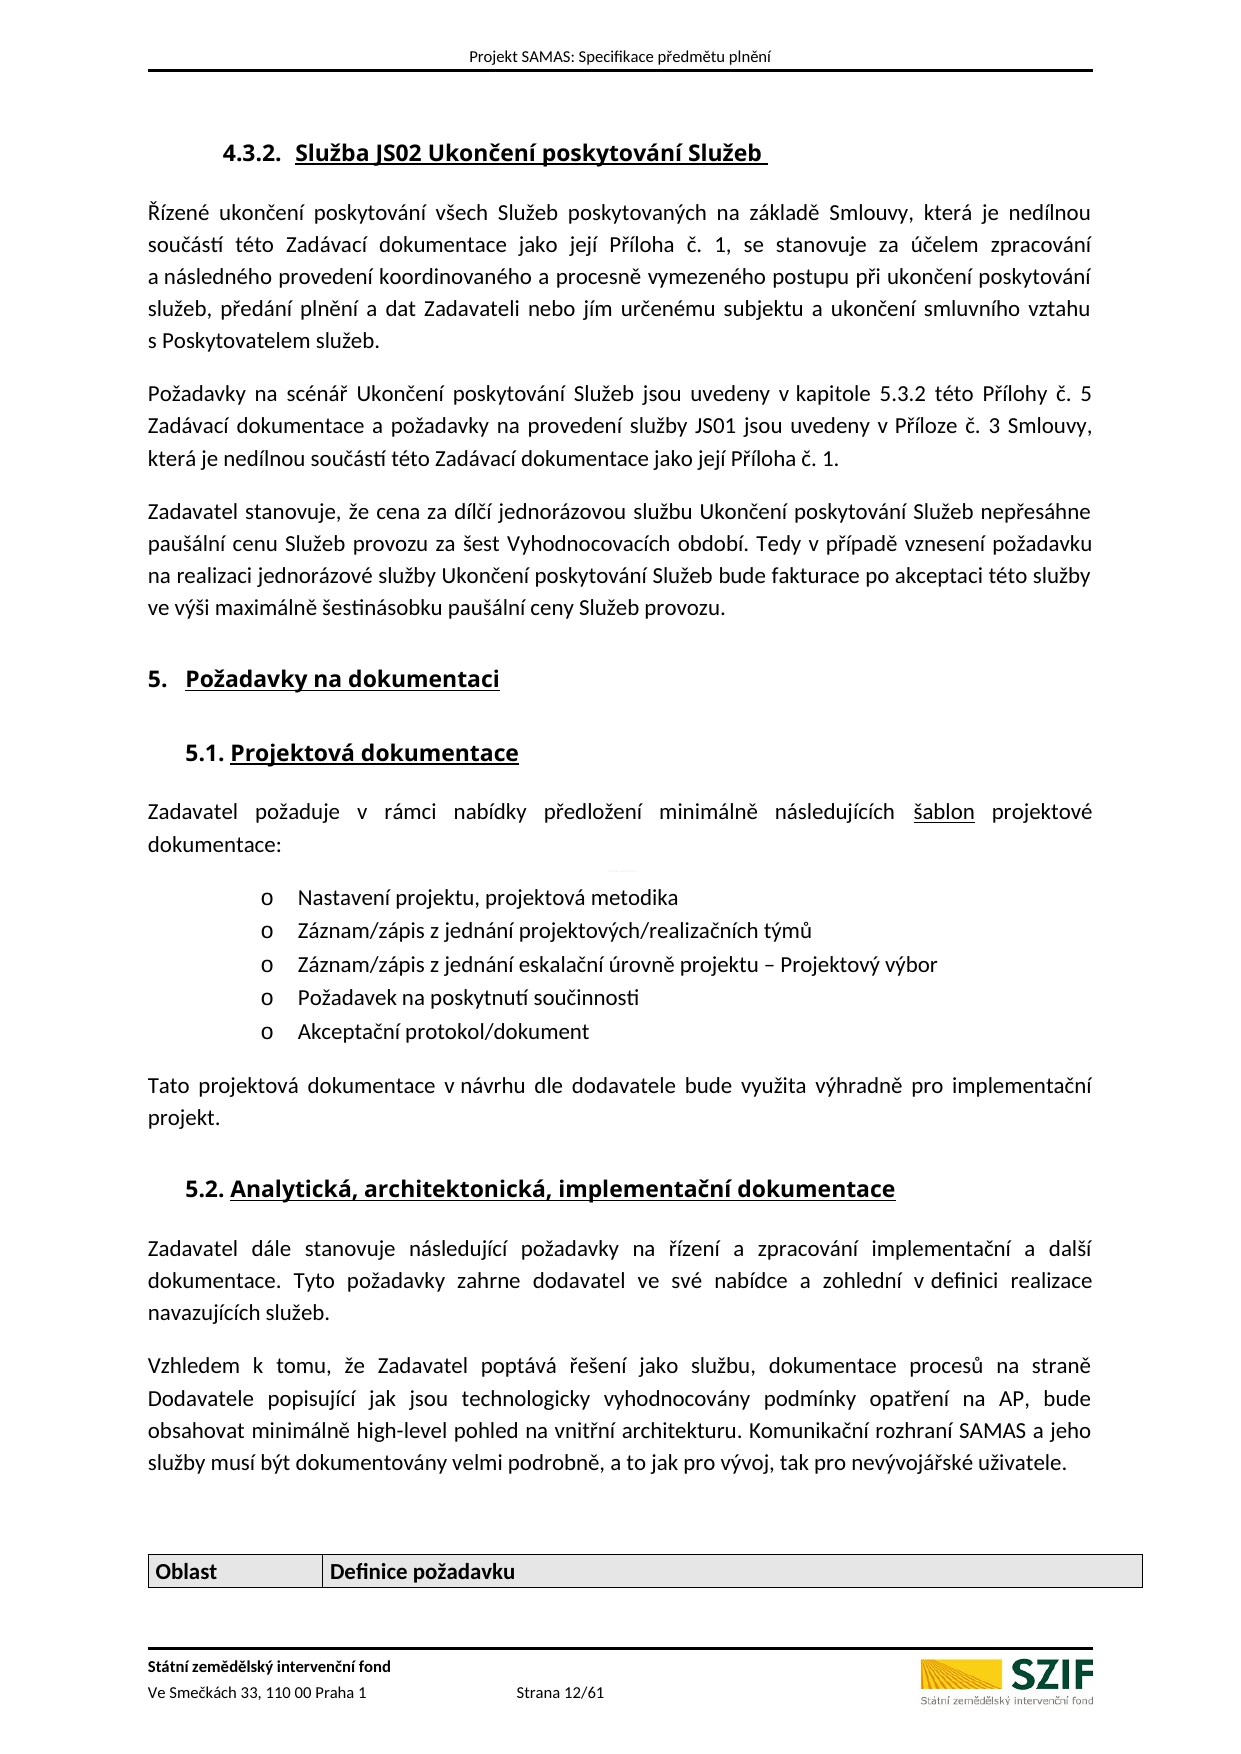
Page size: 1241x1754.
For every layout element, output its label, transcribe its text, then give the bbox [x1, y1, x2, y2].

text Řízené ukončení poskytování všech Služeb poskytovaných na základě Smlouvy, která je nedílnou součástí této Zadávací dokumentace jako její Příloha č. 1, se stanovuje za účelem zpracování a následného provedení koordinovaného a procesně vymezeného postupu při ukončení poskytování služeb, předání plnění a dat Zadavateli nebo jím určenému subjektu a ukončení smluvního vztahu s Poskytovatelem služeb. [148, 198, 1093, 354]
table_header Definice požadavku [323, 1555, 1142, 1587]
text Zadavatel stanovuje, že cena za dílčí jednorázovou službu Ukončení poskytování Služeb nepřesáhne paušální cenu Služeb provozu za šest Vyhodnocovacích období. Tedy v případě vznesení požadavku na realizaci jednorázové služby Ukončení poskytování Služeb bude fakturace po akceptaci této služby ve výši maximálně šestinásobku paušální ceny Služeb provozu. [148, 497, 1093, 621]
picture [917, 1658, 1095, 1705]
list Akceptační protokol/dokument [260, 1017, 1093, 1046]
list Záznam/zápis z jednání projektových/realizačních týmů [260, 916, 1093, 945]
text Tato projektová dokumentace v návrhu dle dodavatele bude využita výhradně pro implementační projekt. [148, 1071, 1093, 1131]
subtitle Požadavky na dokumentaci [148, 663, 1093, 694]
list Nastavení projektu, projektová metodika [260, 883, 1093, 912]
text Vzhledem k tomu, že Zadavatel poptává řešení jako službu, dokumentace procesů na straně Dodavatele popisující jak jsou technologicky vyhodnocovány podmínky opatření na AP, bude obsahovat minimálně high-level pohled na vnitřní architekturu. Komunikační rozhraní SAMAS a jeho služby musí být dokumentovány velmi podrobně, a to jak pro vývoj, tak pro nevývojářské uživatele. [148, 1351, 1093, 1476]
list Záznam/zápis z jednání eskalační úrovně projektu – Projektový výbor [260, 950, 1093, 979]
text Zadavatel dále stanovuje následující požadavky na řízení a zpracování implementační a další dokumentace. Tyto požadavky zahrne dodavatel ve své nabídce a zohlední v definici realizace navazujících služeb. [148, 1234, 1093, 1326]
text Zadavatel požaduje v rámci nabídky předložení minimálně následujících šablon projektové dokumentace: [148, 797, 1093, 858]
list Požadavek na poskytnutí součinnosti [260, 983, 1093, 1012]
table_header Oblast požadavku [149, 1555, 322, 1587]
text Požadavky na scénář Ukončení poskytování Služeb jsou uvedeny v kapitole 5.3.2 této Přílohy č. 5 Zadávací dokumentace a požadavky na provedení služby JS01 jsou uvedeny v Příloze č. 3 Smlouvy, která je nedílnou součástí této Zadávací dokumentace jako její Příloha č. 1. [148, 379, 1093, 472]
subtitle Analytická, architektonická, implementační dokumentace [185, 1173, 1093, 1204]
subtitle Služba JS02 Ukončení poskytování Služeb [223, 137, 1093, 168]
subtitle Projektová dokumentace [185, 737, 1093, 768]
